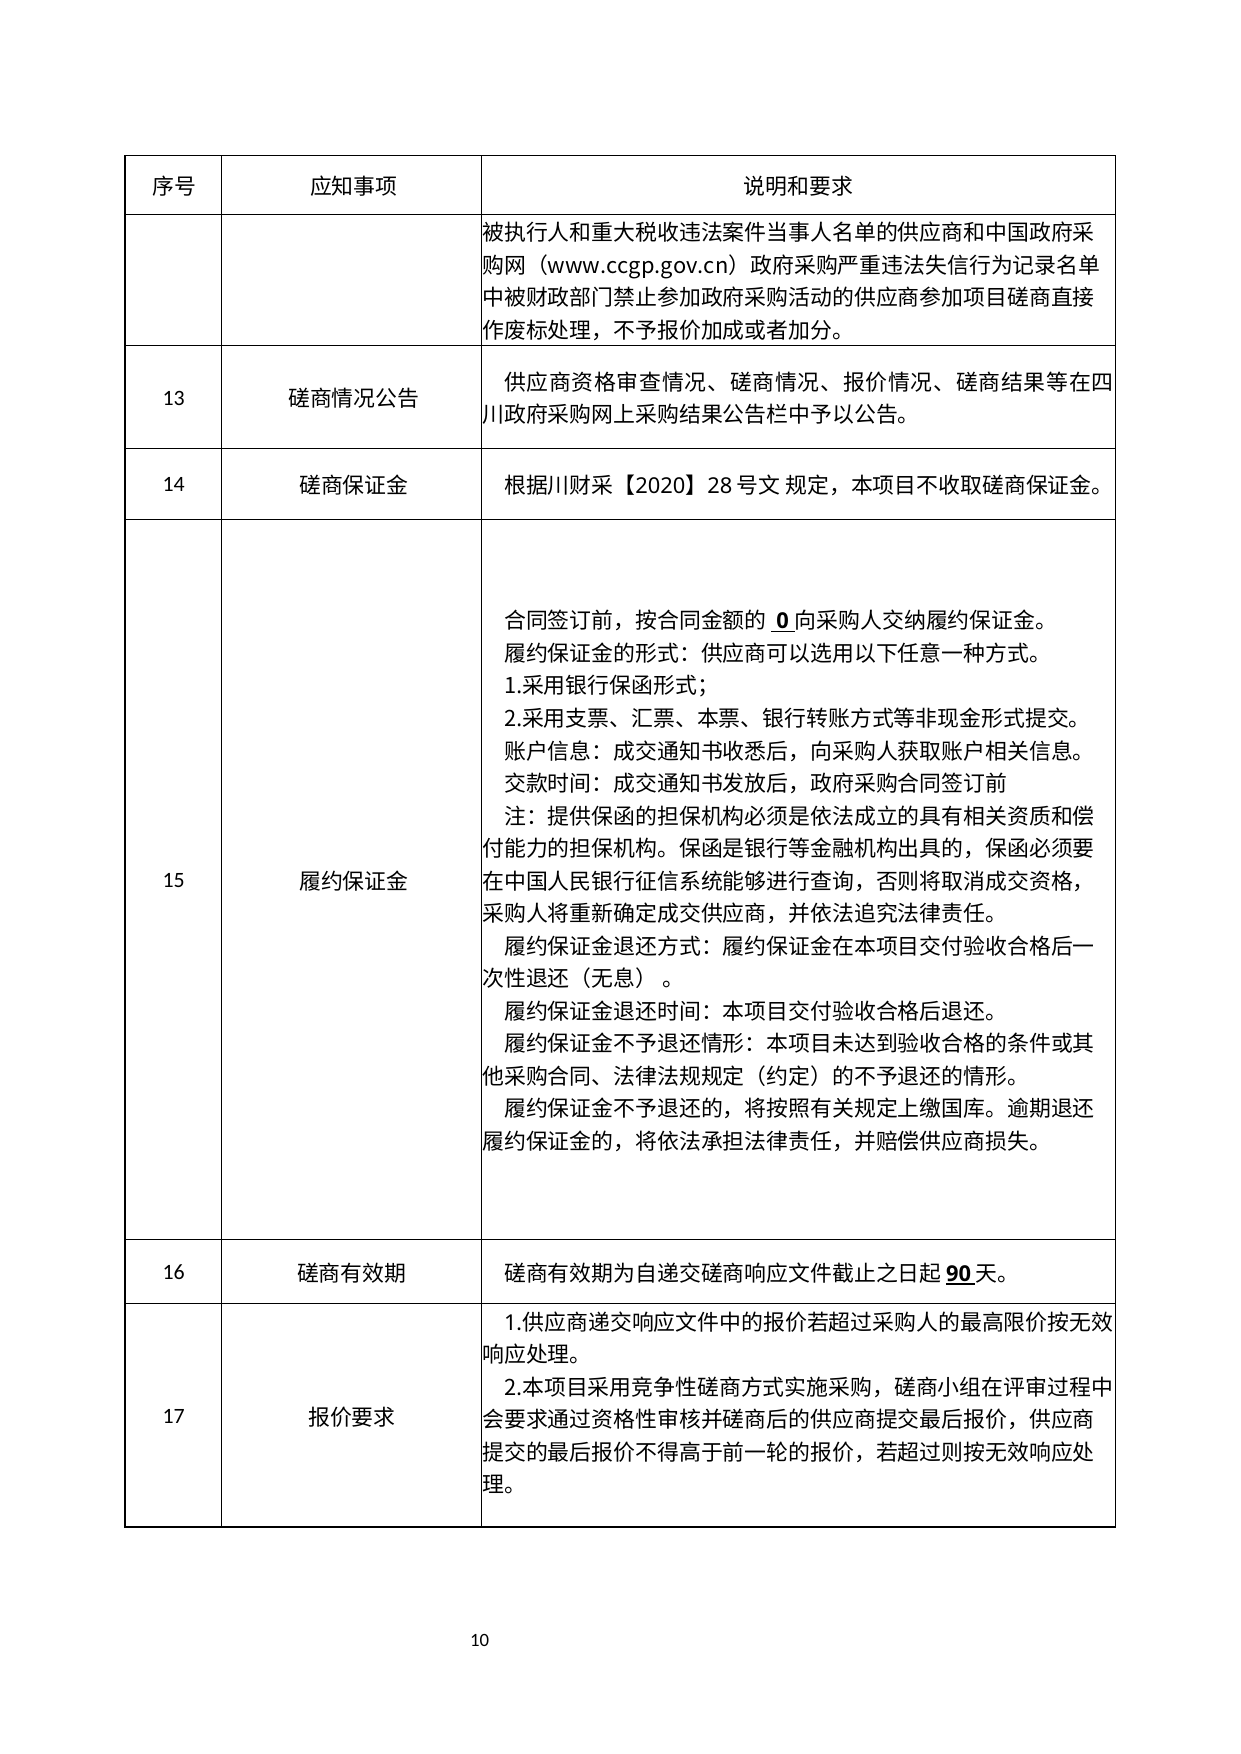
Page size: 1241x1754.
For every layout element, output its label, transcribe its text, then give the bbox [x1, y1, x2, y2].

table_cell 磋商保证金 [222, 449, 481, 519]
table_header 应知事项 [222, 156, 481, 214]
table_cell 合同签订前，按合同金额的 0 向采购人交纳履约保证金。 履约保证金的形式：供应商可以选用以下任意一种方式。 1.采用银行保函形式； 2.采用支票、汇票、本票、银行转账方式等非现金形式提交。 账户信息：成交通知书收悉后，向采购人获取账户相关信息。 交款时间：成交通知书发放后，政府采购合同签订前 注：提供保函的担保机构必须是依法成立的具有相关资质和偿付能力的担保机构。保函是银行等金融机构出具的，保函必须要在中国人民银行征信系统能够进行查询，否则将取消成交资格，采购人将重新确定成交供应商，并依法追究法律责任。 履约保证金退还方式：履约保证金在本项目交付验收合格后一次性退还（无息） 。 履约保证金退还时间：本项目交付验收合格后退还。 履约保证金不予退还情形：本项目未达到验收合格的条件或其他采购合同、法律法规规定（约定）的不予退还的情形。 履约保证金不予退还的，将按照有关规定上缴国库。逾期退还履约保证金的，将依法承担法律责任，并赔偿供应商损失。 [482, 520, 1115, 1239]
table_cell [222, 215, 481, 345]
table_cell 供应商资格审查情况、磋商情况、报价情况、磋商结果等在四川政府采购网上采购结果公告栏中予以公告。 [482, 346, 1115, 448]
table_cell 磋商有效期 [222, 1240, 481, 1303]
table_cell 履约保证金 [222, 520, 481, 1239]
table_cell 根据川财采【2020】28号文 规定，本项目不收取磋商保证金。 [482, 449, 1115, 519]
table_cell 磋商情况公告 [222, 346, 481, 448]
table_cell 15 [126, 520, 221, 1239]
table_header 序号 [126, 156, 221, 214]
table_cell 1.供应商递交响应文件中的报价若超过采购人的最高限价按无效响应处理。 2.本项目采用竞争性磋商方式实施采购，磋商小组在评审过程中会要求通过资格性审核并磋商后的供应商提交最后报价，供应商提交的最后报价不得高于前一轮的报价，若超过则按无效响应处理。 [482, 1304, 1115, 1526]
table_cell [482, 215, 1115, 345]
table_cell 16 [126, 1240, 221, 1303]
table_cell 13 [126, 346, 221, 448]
table_cell 12 [126, 215, 221, 345]
table_cell 14 [126, 449, 221, 519]
table_cell 报价要求 [222, 1304, 481, 1526]
table_cell 17 [126, 1304, 221, 1526]
table_cell 磋商有效期为自递交磋商响应文件截止之日起90天。 [482, 1240, 1115, 1303]
table_header 说明和要求 [482, 156, 1115, 214]
